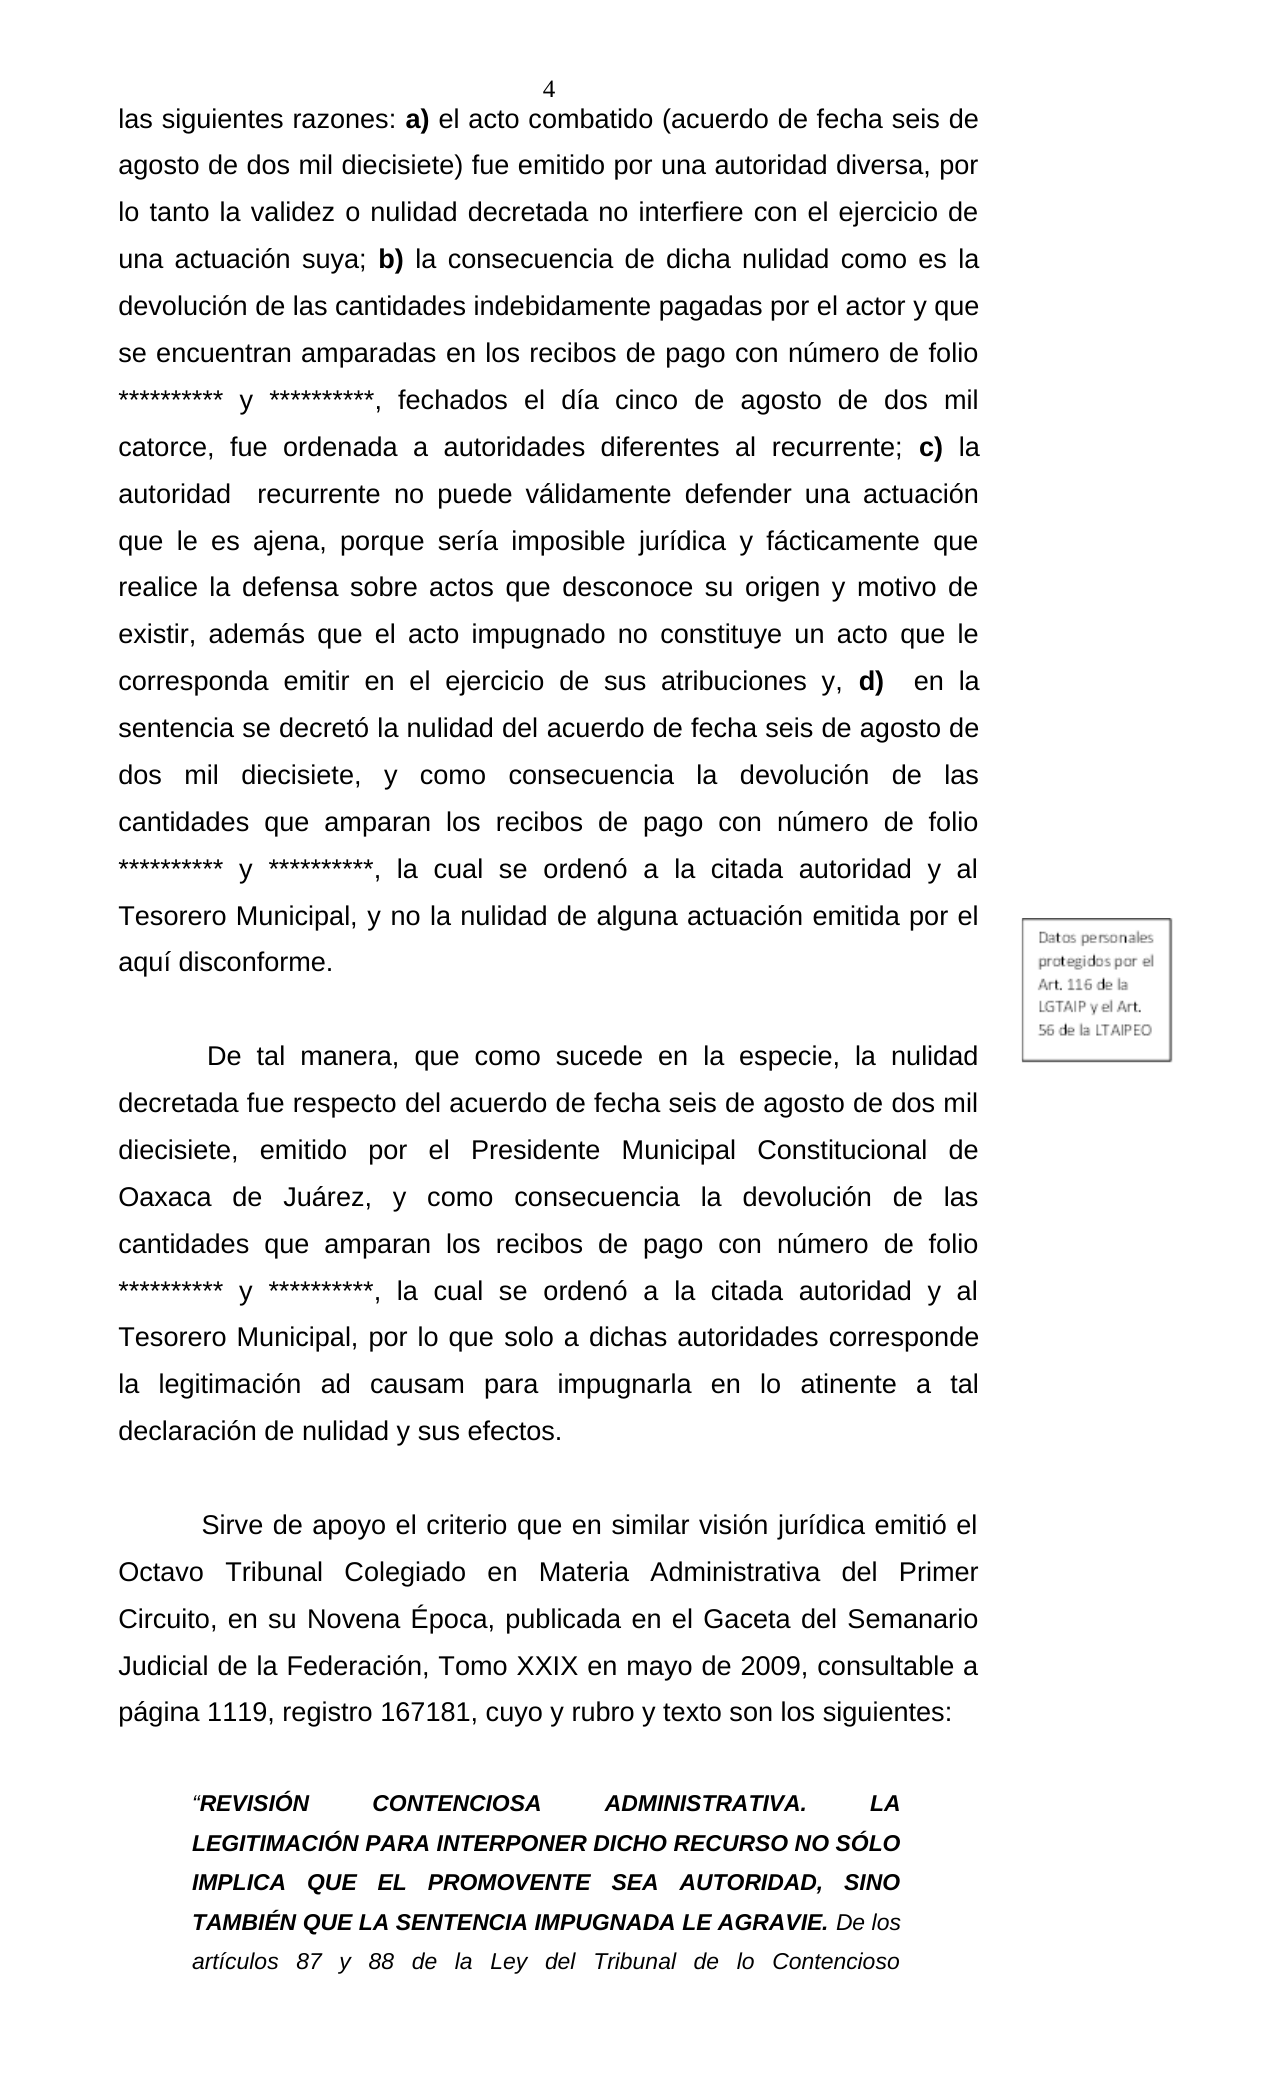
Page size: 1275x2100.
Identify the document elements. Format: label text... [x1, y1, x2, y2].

text De tal manera, que como sucede en la especie, la nulidad decretada fue respecto del acuerdo de fecha seis de agosto de dos mil diecisiete, emitido por el Presidente Municipal Constitucional de Oaxaca de Juárez, y como consecuencia la devolución de las cantidades que amparan los recibos de pago con número de folio ********** y **********, la cual se ordenó a la citada autoridad y al Tesorero Municipal, por lo que solo a dichas autoridades corresponde la legitimación ad causam para impugnarla en lo atinente a tal declaración de nulidad y sus efectos. [118, 1040, 980, 1446]
text Sirve de apoyo el criterio que en similar visión jurídica emitió el Octavo Tribunal Colegiado en Materia Administrativa del Primer Circuito, en su Novena Época, publicada en el Gaceta del Semanario Judicial de la Federación, Tomo XXIX en mayo de 2009, consultable a página 1119, registro 167181, cuyo y rubro y texto son los siguientes: [118, 1509, 980, 1728]
picture [1021, 918, 1174, 1064]
